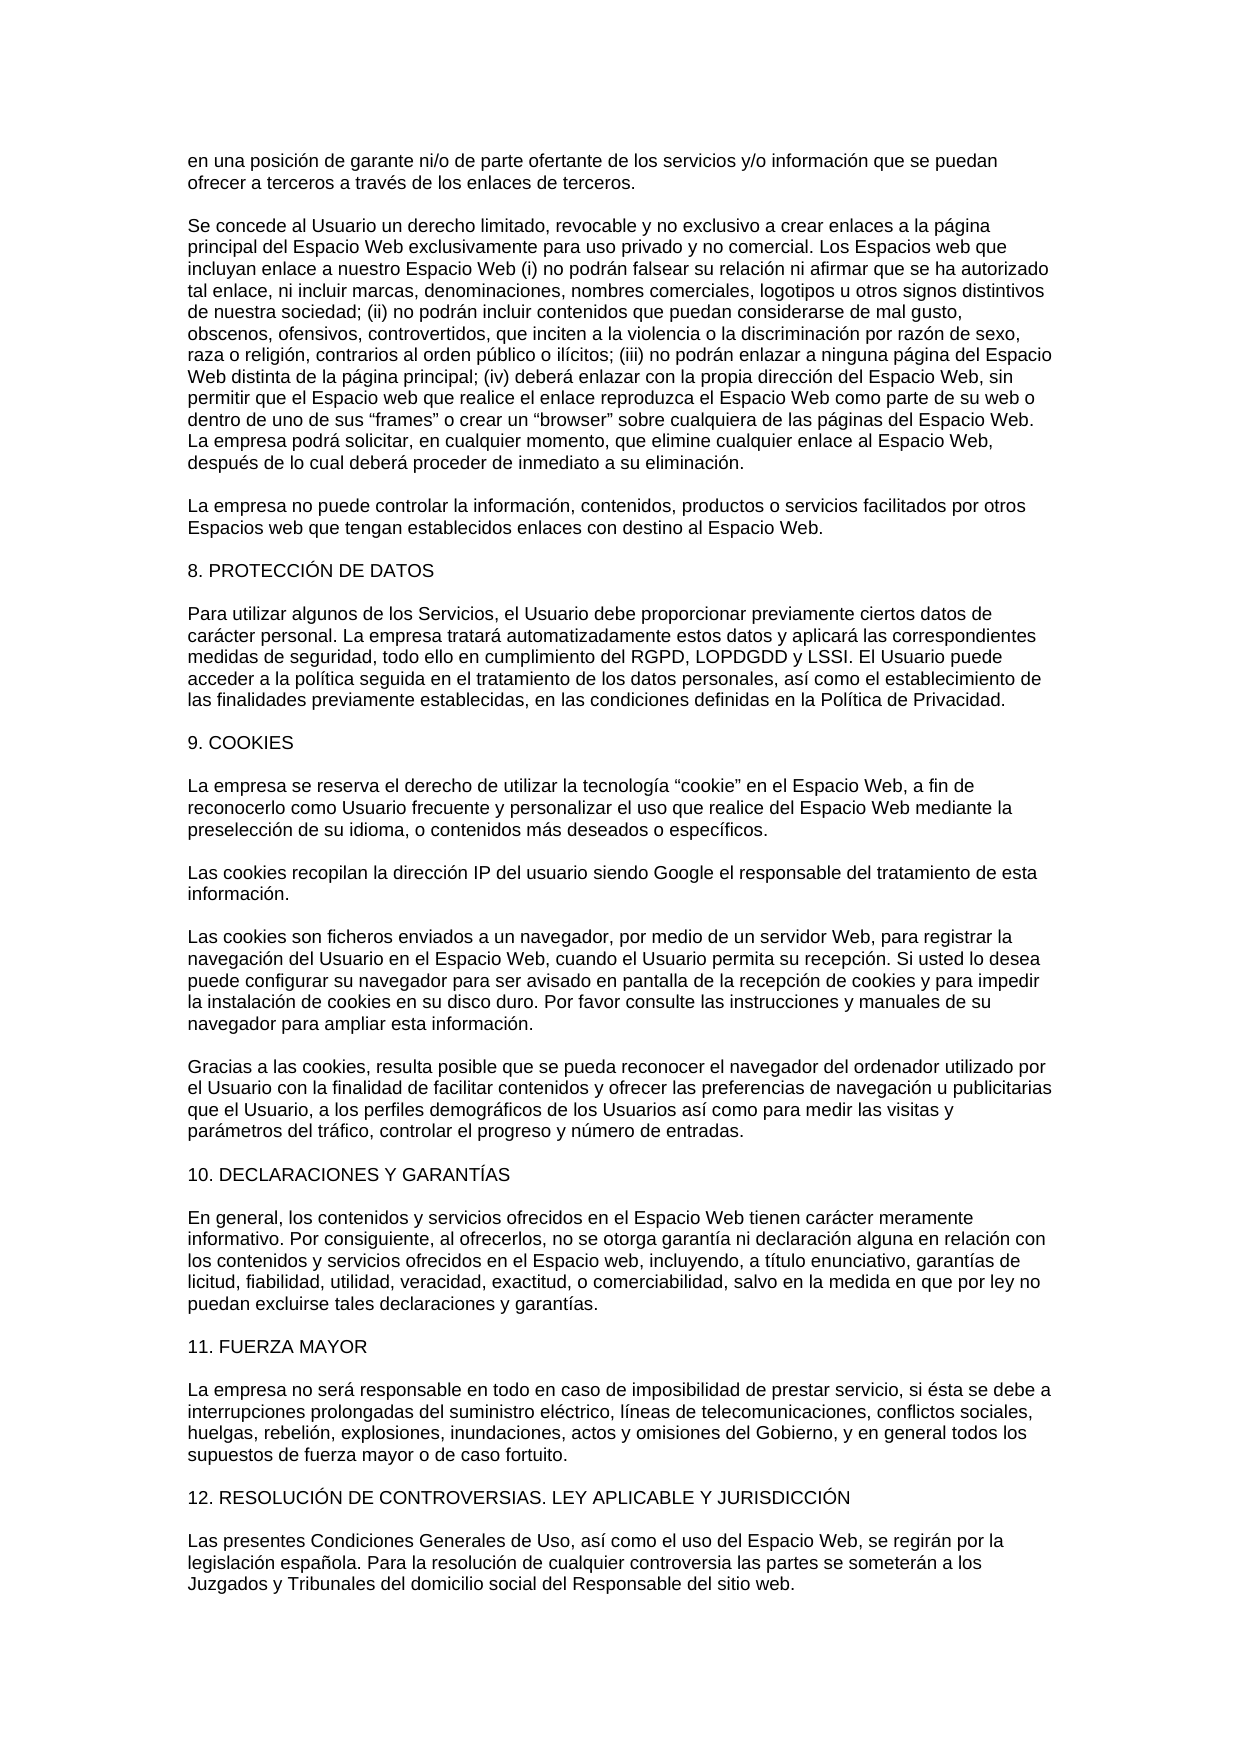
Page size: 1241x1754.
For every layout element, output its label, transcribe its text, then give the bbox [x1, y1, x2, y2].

text Para utilizar algunos de los Servicios, el Usuario debe proporcionar previamente ciertos datos de carácter personal. La empresa tratará automatizadamente estos datos y aplicará las correspondientes medidas de seguridad, todo ello en cumplimiento del RGPD, LOPDGDD y LSSI. El Usuario puede acceder a la política seguida en el tratamiento de los datos personales, así como el establecimiento de las finalidades previamente establecidas, en las condiciones definidas en la Política de Privacidad. [187, 603, 1053, 711]
text La empresa no puede controlar la información, contenidos, productos o servicios facilitados por otros Espacios web que tengan establecidos enlaces con destino al Espacio Web. [187, 495, 1053, 538]
text 8. PROTECCIÓN DE DATOS [187, 560, 1053, 581]
text 12. RESOLUCIÓN DE CONTROVERSIAS. LEY APLICABLE Y JURISDICCIÓN [187, 1487, 1053, 1508]
text Se concede al Usuario un derecho limitado, revocable y no exclusivo a crear enlaces a la página principal del Espacio Web exclusivamente para uso privado y no comercial. Los Espacios web que incluyan enlace a nuestro Espacio Web (i) no podrán falsear su relación ni afirmar que se ha autorizado tal enlace, ni incluir marcas, denominaciones, nombres comerciales, logotipos u otros signos distintivos de nuestra sociedad; (ii) no podrán incluir contenidos que puedan considerarse de mal gusto, obscenos, ofensivos, controvertidos, que inciten a la violencia o la discriminación por razón de sexo, raza o religión, contrarios al orden público o ilícitos; (iii) no podrán enlazar a ninguna página del Espacio Web distinta de la página principal; (iv) deberá enlazar con la propia dirección del Espacio Web, sin permitir que el Espacio web que realice el enlace reproduzca el Espacio Web como parte de su web o dentro de uno de sus “frames” o crear un “browser” sobre cualquiera de las páginas del Espacio Web. La empresa podrá solicitar, en cualquier momento, que elimine cualquier enlace al Espacio Web, después de lo cual deberá proceder de inmediato a su eliminación. [187, 215, 1053, 473]
text Las cookies recopilan la dirección IP del usuario siendo Google el responsable del tratamiento de esta información. [187, 862, 1053, 905]
text 9. COOKIES [187, 732, 1053, 754]
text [187, 150, 1053, 193]
text La empresa se reserva el derecho de utilizar la tecnología “cookie” en el Espacio Web, a fin de reconocerlo como Usuario frecuente y personalizar el uso que realice del Espacio Web mediante la preselección de su idioma, o contenidos más deseados o específicos. [187, 775, 1053, 840]
text 11. FUERZA MAYOR [187, 1336, 1053, 1357]
text En general, los contenidos y servicios ofrecidos en el Espacio Web tienen carácter meramente informativo. Por consiguiente, al ofrecerlos, no se otorga garantía ni declaración alguna en relación con los contenidos y servicios ofrecidos en el Espacio web, incluyendo, a título enunciativo, garantías de licitud, fiabilidad, utilidad, veracidad, exactitud, o comerciabilidad, salvo en la medida en que por ley no puedan excluirse tales declaraciones y garantías. [187, 1207, 1053, 1314]
text Gracias a las cookies, resulta posible que se pueda reconocer el navegador del ordenador utilizado por el Usuario con la finalidad de facilitar contenidos y ofrecer las preferencias de navegación u publicitarias que el Usuario, a los perfiles demográficos de los Usuarios así como para medir las visitas y parámetros del tráfico, controlar el progreso y número de entradas. [187, 1056, 1053, 1142]
text Las presentes Condiciones Generales de Uso, así como el uso del Espacio Web, se regirán por la legislación española. Para la resolución de cualquier controversia las partes se someterán a los Juzgados y Tribunales del domicilio social del Responsable del sitio web. [187, 1530, 1053, 1595]
text Las cookies son ficheros enviados a un navegador, por medio de un servidor Web, para registrar la navegación del Usuario en el Espacio Web, cuando el Usuario permita su recepción. Si usted lo desea puede configurar su navegador para ser avisado en pantalla de la recepción de cookies y para impedir la instalación de cookies en su disco duro. Por favor consulte las instrucciones y manuales de su navegador para ampliar esta información. [187, 926, 1053, 1034]
text La empresa no será responsable en todo en caso de imposibilidad de prestar servicio, si ésta se debe a interrupciones prolongadas del suministro eléctrico, líneas de telecomunicaciones, conflictos sociales, huelgas, rebelión, explosiones, inundaciones, actos y omisiones del Gobierno, y en general todos los supuestos de fuerza mayor o de caso fortuito. [187, 1379, 1053, 1465]
text 10. DECLARACIONES Y GARANTÍAS [187, 1163, 1053, 1185]
